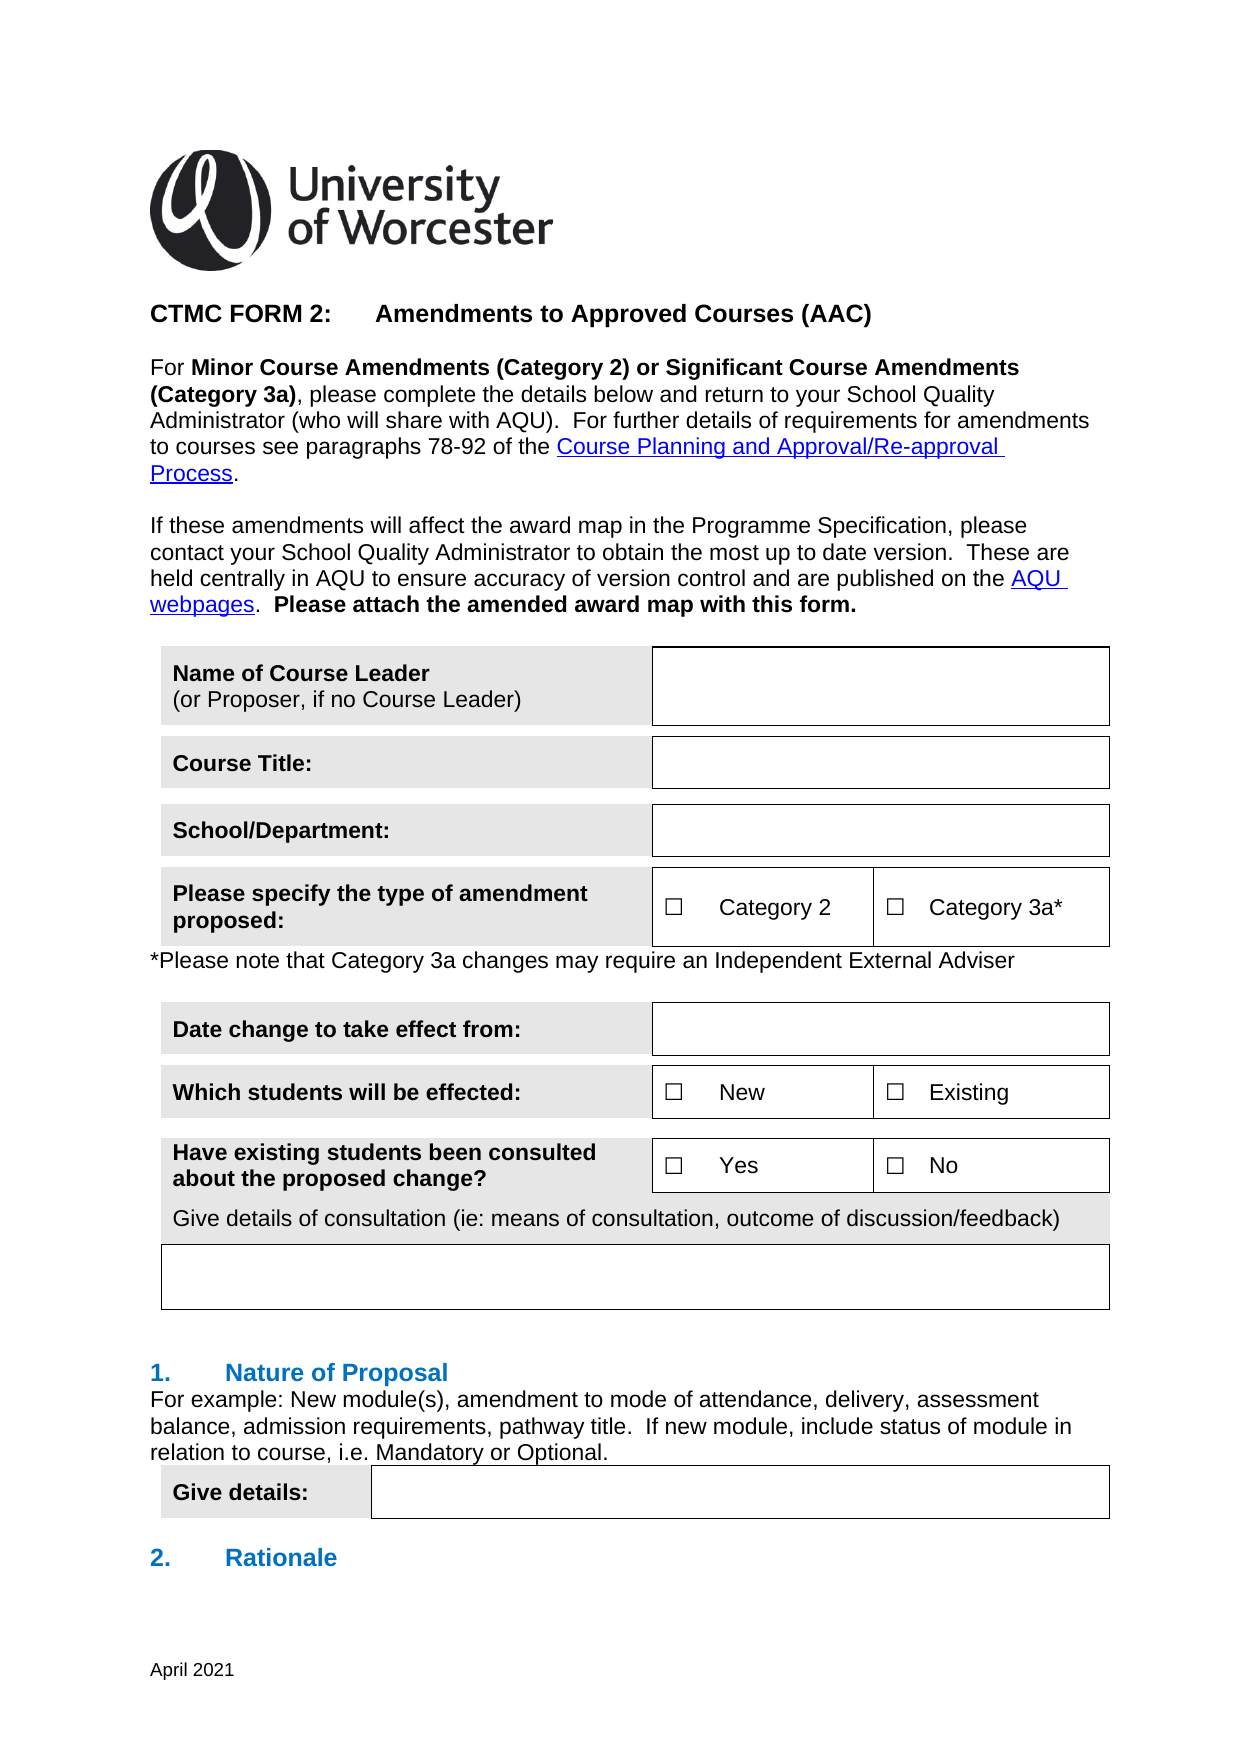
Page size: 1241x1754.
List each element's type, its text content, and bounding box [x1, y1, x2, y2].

table_header [653, 1003, 1109, 1054]
text 2. Rationale [150, 1543, 1090, 1571]
table_cell [162, 1245, 1109, 1308]
table_header [874, 1066, 918, 1118]
table_header Which students will be effected: [161, 1065, 652, 1118]
text 1. Nature of Proposal [150, 1357, 1090, 1386]
table_header Date change to take effect from: [161, 1002, 652, 1054]
table_header [653, 805, 1109, 856]
table_header Please specify the type of amendment proposed: [161, 867, 652, 946]
table_header [874, 868, 918, 946]
table_header [653, 737, 1109, 788]
table_header [653, 648, 1109, 725]
table_header New [708, 1066, 873, 1118]
text For example: New module(s), amendment to mode of attendance, delivery, assessment balance, admission requirements, pathway title. If new module, include status of module in relation to course, i.e. Mandatory or Optional. [150, 1386, 1090, 1465]
table_header Name of Course Leader (or Proposer, if no Course Leader) [161, 646, 652, 725]
text *Please note that Category 3a changes may require an Independent External Adviser [150, 947, 1090, 973]
table_header Yes [708, 1139, 873, 1192]
table_header Course Title: [161, 736, 652, 788]
table_header [653, 868, 708, 946]
table_header Category 3a* [918, 868, 1109, 946]
table_header [653, 1066, 708, 1118]
table_header Existing [918, 1066, 1109, 1118]
table_header [372, 1466, 1109, 1518]
picture [150, 150, 554, 271]
table_header Category 2 [708, 868, 873, 946]
table_header School/Department: [161, 804, 652, 856]
table_header [874, 1139, 918, 1192]
table_header Give details: [161, 1465, 371, 1518]
text CTMC FORM 2: Amendments to Approved Courses (AAC) [150, 299, 1090, 328]
table_cell Give details of consultation (ie: means of consultation, outcome of discussion/feedback) [161, 1192, 1110, 1244]
table_header No [918, 1139, 1109, 1192]
table_header Have existing students been consulted about the proposed change? [161, 1138, 652, 1192]
text For Minor Course Amendments (Category 2) or Significant Course Amendments (Category 3a), please complete the details below and return to your School Quality Administrator (who will share with AQU). For further details of requirements for amendments to courses see paragraphs 78-92 of the Course Planning and Approval/Re-approval Process. [150, 354, 1090, 486]
text If these amendments will affect the award map in the Programme Specification, please contact your School Quality Administrator to obtain the most up to date version. These are held centrally in AQU to ensure accuracy of version control and are published on the AQU webpages. Please attach the amended award map with this form. [150, 512, 1090, 618]
table_header [653, 1139, 708, 1192]
